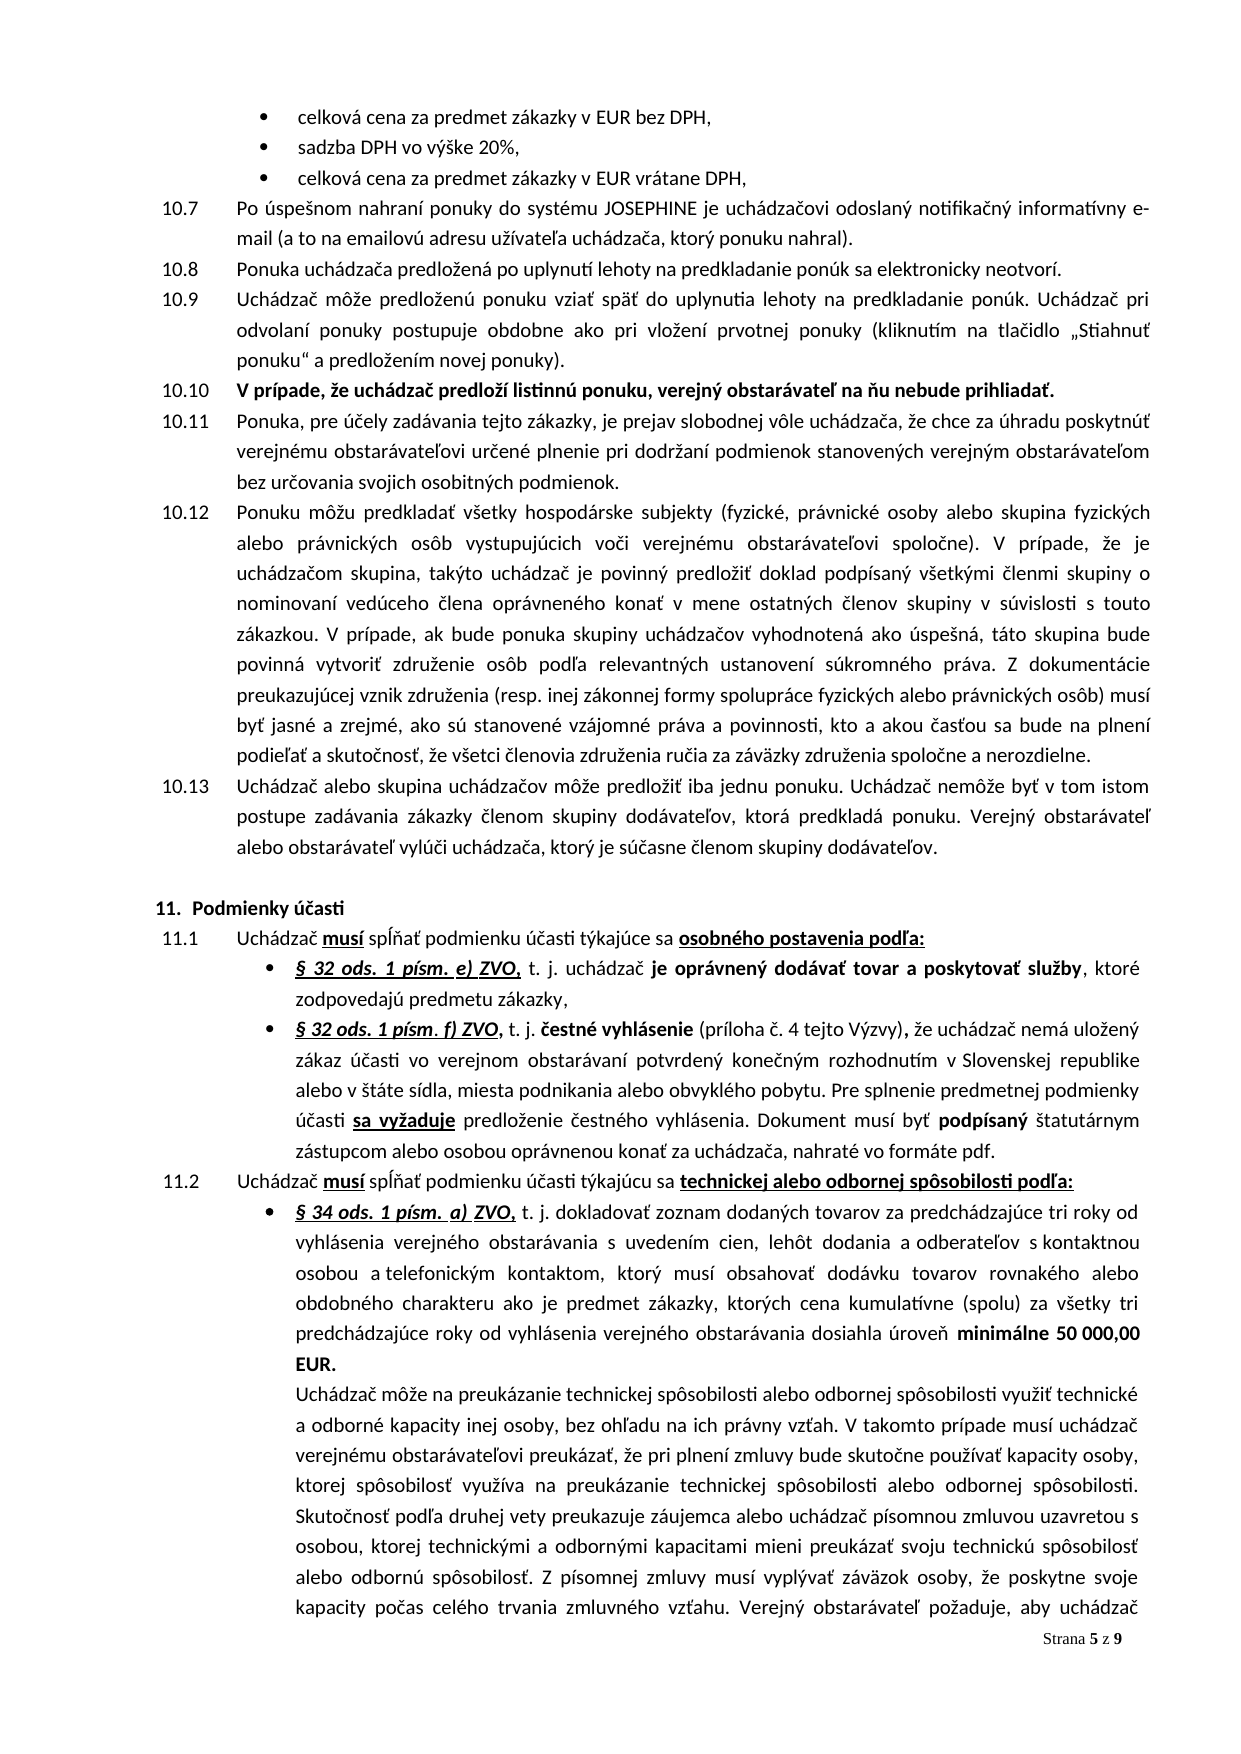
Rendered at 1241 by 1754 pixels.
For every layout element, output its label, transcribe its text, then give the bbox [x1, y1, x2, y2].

list Ponuka uchádzača predložená po uplynutí lehoty na predkladanie ponúk sa elektronicky neotvorí. [161, 256, 1152, 281]
list Uchádzač alebo skupina uchádzačov môže predložiť iba jednu ponuku. Uchádzač nemôže byť v tom istom postupe zadávania zákazky členom skupiny dodávateľov, ktorá predkladá ponuku. Verejný obstarávateľ alebo obstarávateľ vylúči uchádzača, ktorý je súčasne členom skupiny dodávateľov. [161, 773, 1152, 859]
list Po úspešnom nahraní ponuky do systému JOSEPHINE je uchádzačovi odoslaný notifikačný informatívny e-mail (a to na emailovú adresu užívateľa uchádzača, ktorý ponuku nahral). [161, 195, 1152, 251]
list Podmienky účasti [155, 895, 1140, 920]
list Uchádzač môže predloženú ponuku vziať späť do uplynutia lehoty na predkladanie ponúk. Uchádzač pri odvolaní ponuky postupuje obdobne ako pri vložení prvotnej ponuky (kliknutím na tlačidlo „Stiahnuť ponuku“ a predložením novej ponuky). [161, 286, 1152, 373]
list § 32 ods. 1 písm. e) ZVO, t. j. uchádzač je oprávnený dodávať tovar a poskytovať služby, ktoré zodpovedajú predmetu zákazky, [266, 956, 1140, 1011]
list Ponuku môžu predkladať všetky hospodárske subjekty (fyzické, právnické osoby alebo skupina fyzických alebo právnických osôb vystupujúcich voči verejnému obstarávateľovi spoločne). V prípade, že je uchádzačom skupina, takýto uchádzač je povinný predložiť doklad podpísaný všetkými členmi skupiny o nominovaní vedúceho člena oprávneného konať v mene ostatných členov skupiny v súvislosti s touto zákazkou. V prípade, ak bude ponuka skupiny uchádzačov vyhodnotená ako úspešná, táto skupina bude povinná vytvoriť združenie osôb podľa relevantných ustanovení súkromného práva. Z dokumentácie preukazujúcej vznik združenia (resp. inej zákonnej formy spolupráce fyzických alebo právnických osôb) musí byť jasné a zrejmé, ako sú stanovené vzájomné práva a povinnosti, kto a akou časťou sa bude na plnení podieľať a skutočnosť, že všetci členovia združenia ručia za záväzky združenia spoločne a nerozdielne. [161, 499, 1152, 768]
list Uchádzač musí spĺňať podmienku účasti týkajúce sa osobného postavenia podľa: [161, 925, 1140, 951]
list celková cena za predmet zákazky v EUR bez DPH, [260, 104, 1123, 129]
list § 32 ods. 1 písm. f) ZVO, t. j. čestné vyhlásenie (príloha č. 4 tejto Výzvy), že uchádzač nemá uložený zákaz účasti vo verejnom obstarávaní potvrdený konečným rozhodnutím v Slovenskej republike alebo v štáte sídla, miesta podnikania alebo obvyklého pobytu. Pre splnenie predmetnej podmienky účasti sa vyžaduje predloženie čestného vyhlásenia. Dokument musí byť podpísaný štatutárnym zástupcom alebo osobou oprávnenou konať za uchádzača, nahraté vo formáte pdf. [266, 1016, 1140, 1163]
list sadzba DPH vo výške 20%, [260, 134, 1123, 160]
list § 34 ods. 1 písm. a) ZVO, t. j. dokladovať zoznam dodaných tovarov za predchádzajúce tri roky od vyhlásenia verejného obstarávania s uvedením cien, lehôt dodania a odberateľov s kontaktnou osobou a telefonickým kontaktom, ktorý musí obsahovať dodávku tovarov rovnakého alebo obdobného charakteru ako je predmet zákazky, ktorých cena kumulatívne (spolu) za všetky tri predchádzajúce roky od vyhlásenia verejného obstarávania dosiahla úroveň minimálne 50 000,00 EUR. [266, 1199, 1140, 1376]
list V prípade, že uchádzač predloží listinnú ponuku, verejný obstarávateľ na ňu nebude prihliadať. [161, 378, 1152, 403]
list Ponuka, pre účely zadávania tejto zákazky, je prejav slobodnej vôle uchádzača, že chce za úhradu poskytnúť verejnému obstarávateľovi určené plnenie pri dodržaní podmienok stanovených verejným obstarávateľom bez určovania svojich osobitných podmienok. [161, 408, 1152, 494]
list celková cena za predmet zákazky v EUR vrátane DPH, [260, 165, 1123, 190]
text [295, 1381, 1140, 1620]
text 11.2 Uchádzač musí spĺňať podmienku účasti týkajúcu sa technickej alebo odbornej spôsobilosti podľa: [162, 1168, 1140, 1194]
